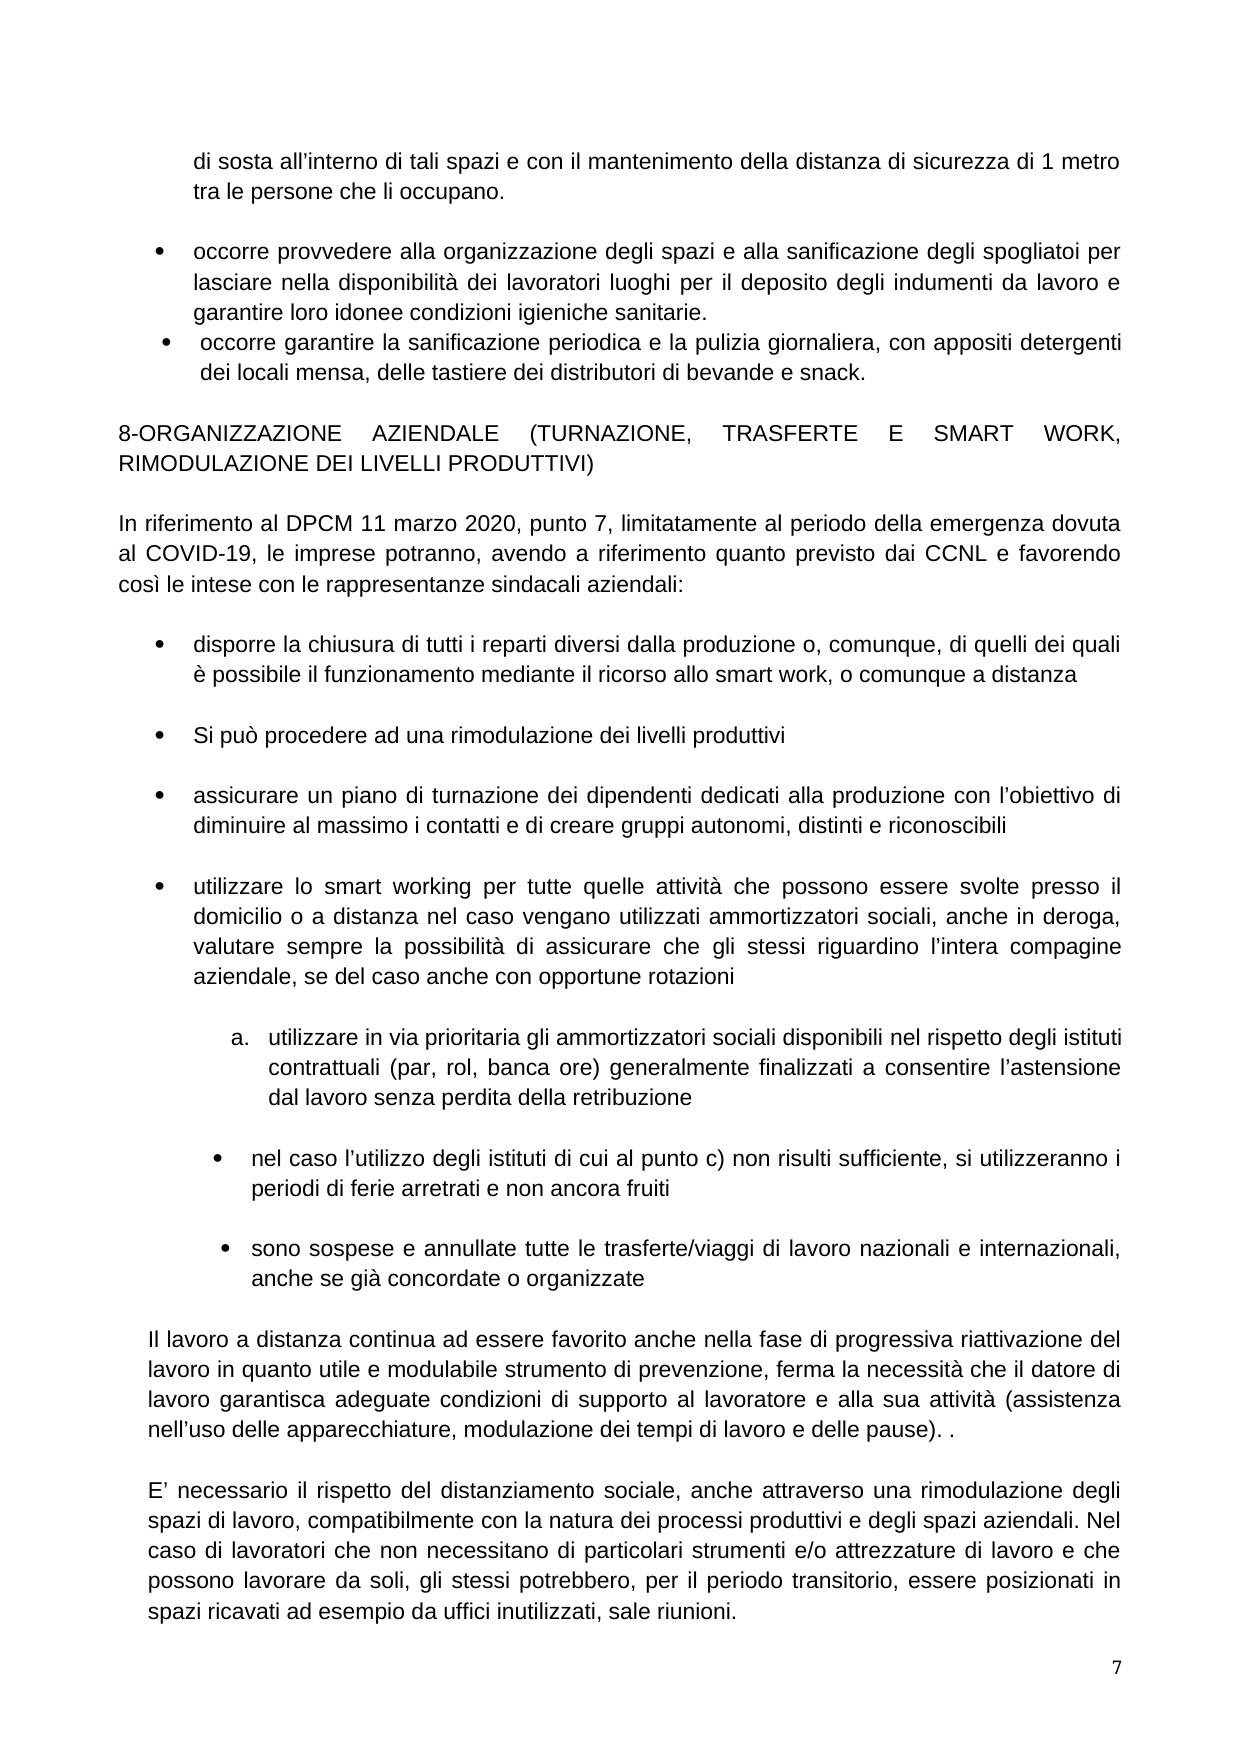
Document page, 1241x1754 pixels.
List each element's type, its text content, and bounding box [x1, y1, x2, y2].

list occorre garantire la sanificazione periodica e la pulizia giornaliera, con appositi detergenti dei locali mensa, delle tastiere dei distributori di bevande e snack. [162, 329, 1122, 385]
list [156, 148, 1122, 204]
text In riferimento al DPCM 11 marzo 2020, punto 7, limitatamente al periodo della emergenza dovuta al COVID-19, le imprese potranno, avendo a riferimento quanto previsto dai CCNL e favorendo così le intese con le rappresentanze sindacali aziendali: [118, 510, 1122, 597]
text 8-ORGANIZZAZIONE AZIENDALE (TURNAZIONE, TRASFERTE E SMART WORK, RIMODULAZIONE DEI LIVELLI PRODUTTIVI) [118, 419, 1122, 476]
list occorre provvedere alla organizzazione degli spazi e alla sanificazione degli spogliatoi per lasciare nella disponibilità dei lavoratori luoghi per il deposito degli indumenti da lavoro e garantire loro idonee condizioni igieniche sanitarie. [156, 238, 1122, 325]
text E’ necessario il rispetto del distanziamento sociale, anche attraverso una rimodulazione degli spazi di lavoro, compatibilmente con la natura dei processi produttivi e degli spazi aziendali. Nel caso di lavoratori che non necessitano di particolari strumenti e/o attrezzature di lavoro e che possono lavorare da soli, gli stessi potrebbero, per il periodo transitorio, essere posizionati in spazi ricavati ad esempio da uffici inutilizzati, sale riunioni. [148, 1477, 1122, 1624]
list utilizzare lo smart working per tutte quelle attività che possono essere svolte presso il domicilio o a distanza nel caso vengano utilizzati ammortizzatori sociali, anche in deroga, valutare sempre la possibilità di assicurare che gli stessi riguardino l’intera compagine aziendale, se del caso anche con opportune rotazioni [156, 873, 1122, 989]
list sono sospese e annullate tutte le trasferte/viaggi di lavoro nazionali e internazionali, anche se già concordate o organizzate [221, 1235, 1122, 1292]
list assicurare un piano di turnazione dei dipendenti dedicati alla produzione con l’obiettivo di diminuire al massimo i contatti e di creare gruppi autonomi, distinti e riconoscibili [156, 782, 1122, 838]
text Il lavoro a distanza continua ad essere favorito anche nella fase di progressiva riattivazione del lavoro in quanto utile e modulabile strumento di prevenzione, ferma la necessità che il datore di lavoro garantisca adeguate condizioni di supporto al lavoratore e alla sua attività (assistenza nell’uso delle apparecchiature, modulazione dei tempi di lavoro e delle pause). . [148, 1326, 1122, 1443]
list nel caso l’utilizzo degli istituti di cui al punto c) non risulti sufficiente, si utilizzeranno i periodi di ferie arretrati e non ancora fruiti [213, 1144, 1122, 1201]
list utilizzare in via prioritaria gli ammortizzatori sociali disponibili nel rispetto degli istituti contrattuali (par, rol, banca ore) generalmente finalizzati a consentire l’astensione dal lavoro senza perdita della retribuzione [231, 1024, 1122, 1110]
list Si può procedere ad una rimodulazione dei livelli produttivi [156, 722, 1122, 748]
list disporre la chiusura di tutti i reparti diversi dalla produzione o, comunque, di quelli dei quali è possibile il funzionamento mediante il ricorso allo smart work, o comunque a distanza [156, 631, 1122, 687]
